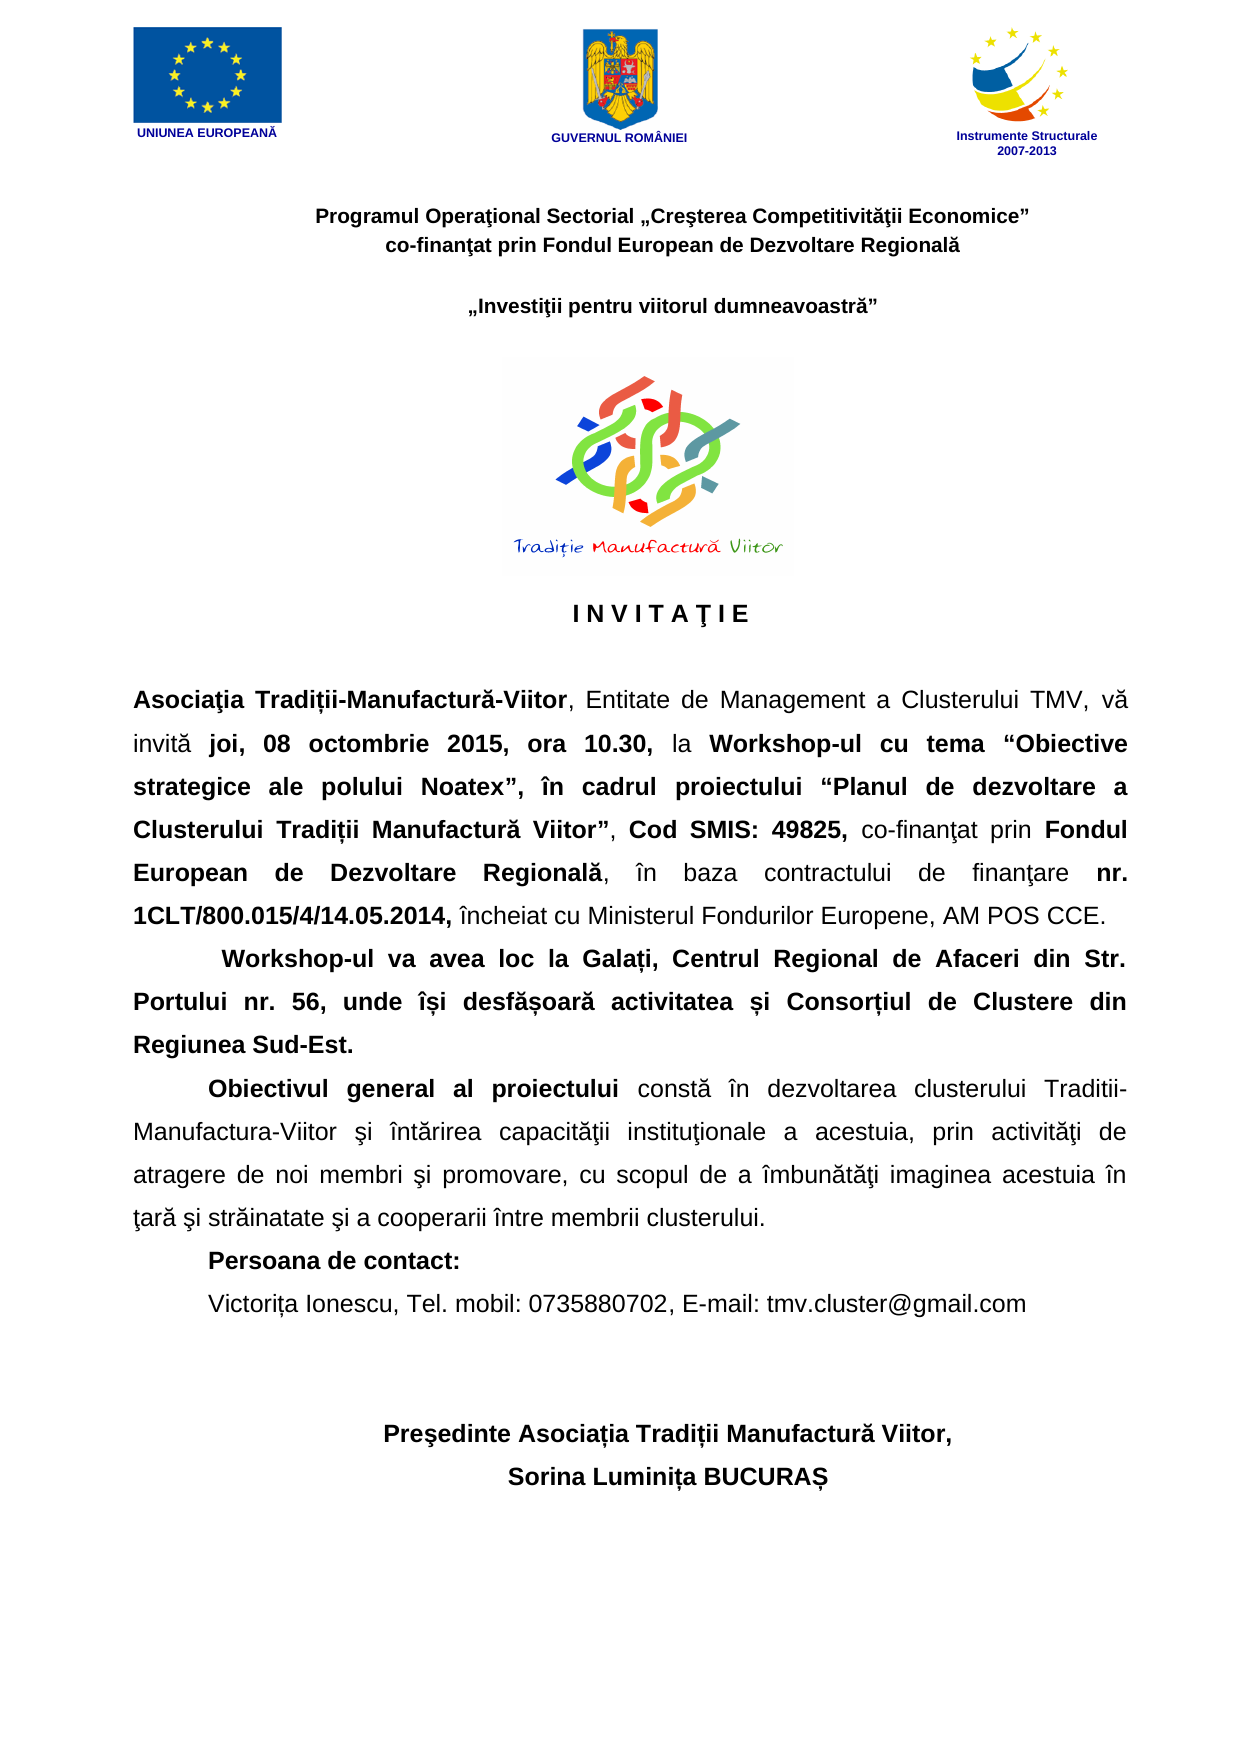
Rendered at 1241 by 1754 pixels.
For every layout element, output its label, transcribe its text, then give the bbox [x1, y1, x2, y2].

text Asociaţia Tradiții-Manufactură-Viitor, Entitate de Management a Clusterului TMV, vă invită joi, 08 octombrie 2015, ora 10.30, la Workshop-ul cu tema “Obiective strategice ale polului Noatex”, în cadrul proiectului “Planul de dezvoltare a Clusterului Tradiții Manufactură Viitor”, Cod SMIS: 49825, co-finanţat prin Fondul European de Dezvoltare Regională, în baza contractului de finanţare nr. 1CLT/800.015/4/14.05.2014, încheiat cu Ministerul Fondurilor Europene, AM POS CCE. [133, 685, 1128, 930]
picture [580, 27, 660, 130]
text Persoana de contact: [133, 1246, 1128, 1275]
picture [501, 357, 794, 576]
text Preşedinte Asociația Tradiții Manufactură Viitor, [133, 1418, 1128, 1447]
text Workshop-ul va avea loc la Galați, Centrul Regional de Afaceri din Str. Portului nr. 56, unde își desfășoară activitatea și Consorțiul de Clustere din Regiunea Sud-Est. [133, 944, 1128, 1059]
text Programul Operaţional Sectorial „Creşterea Competitivităţii Economice” co-finanţat prin Fondul European de Dezvoltare Regională [218, 199, 1128, 257]
text „Investiţii pentru viitorul dumneavoastră” [218, 289, 1128, 318]
picture [965, 27, 1072, 123]
text Victorița Ionescu, Tel. mobil: 0735880702, E-mail: tmv.cluster@gmail.com [133, 1289, 1128, 1318]
text I N V I T A Ţ I E [208, 599, 1113, 628]
picture [133, 27, 282, 123]
text Sorina Luminița BUCURAȘ [133, 1462, 1128, 1490]
text Obiectivul general al proiectului constă în dezvoltarea clusterului Traditii-Manufactura-Viitor şi întărirea capacităţii instituţionale a acestuia, prin activităţi de atragere de noi membri şi promovare, cu scopul de a îmbunătăţi imaginea acestuia în ţară şi străinatate şi a cooperarii între membrii clusterului. [133, 1073, 1128, 1232]
